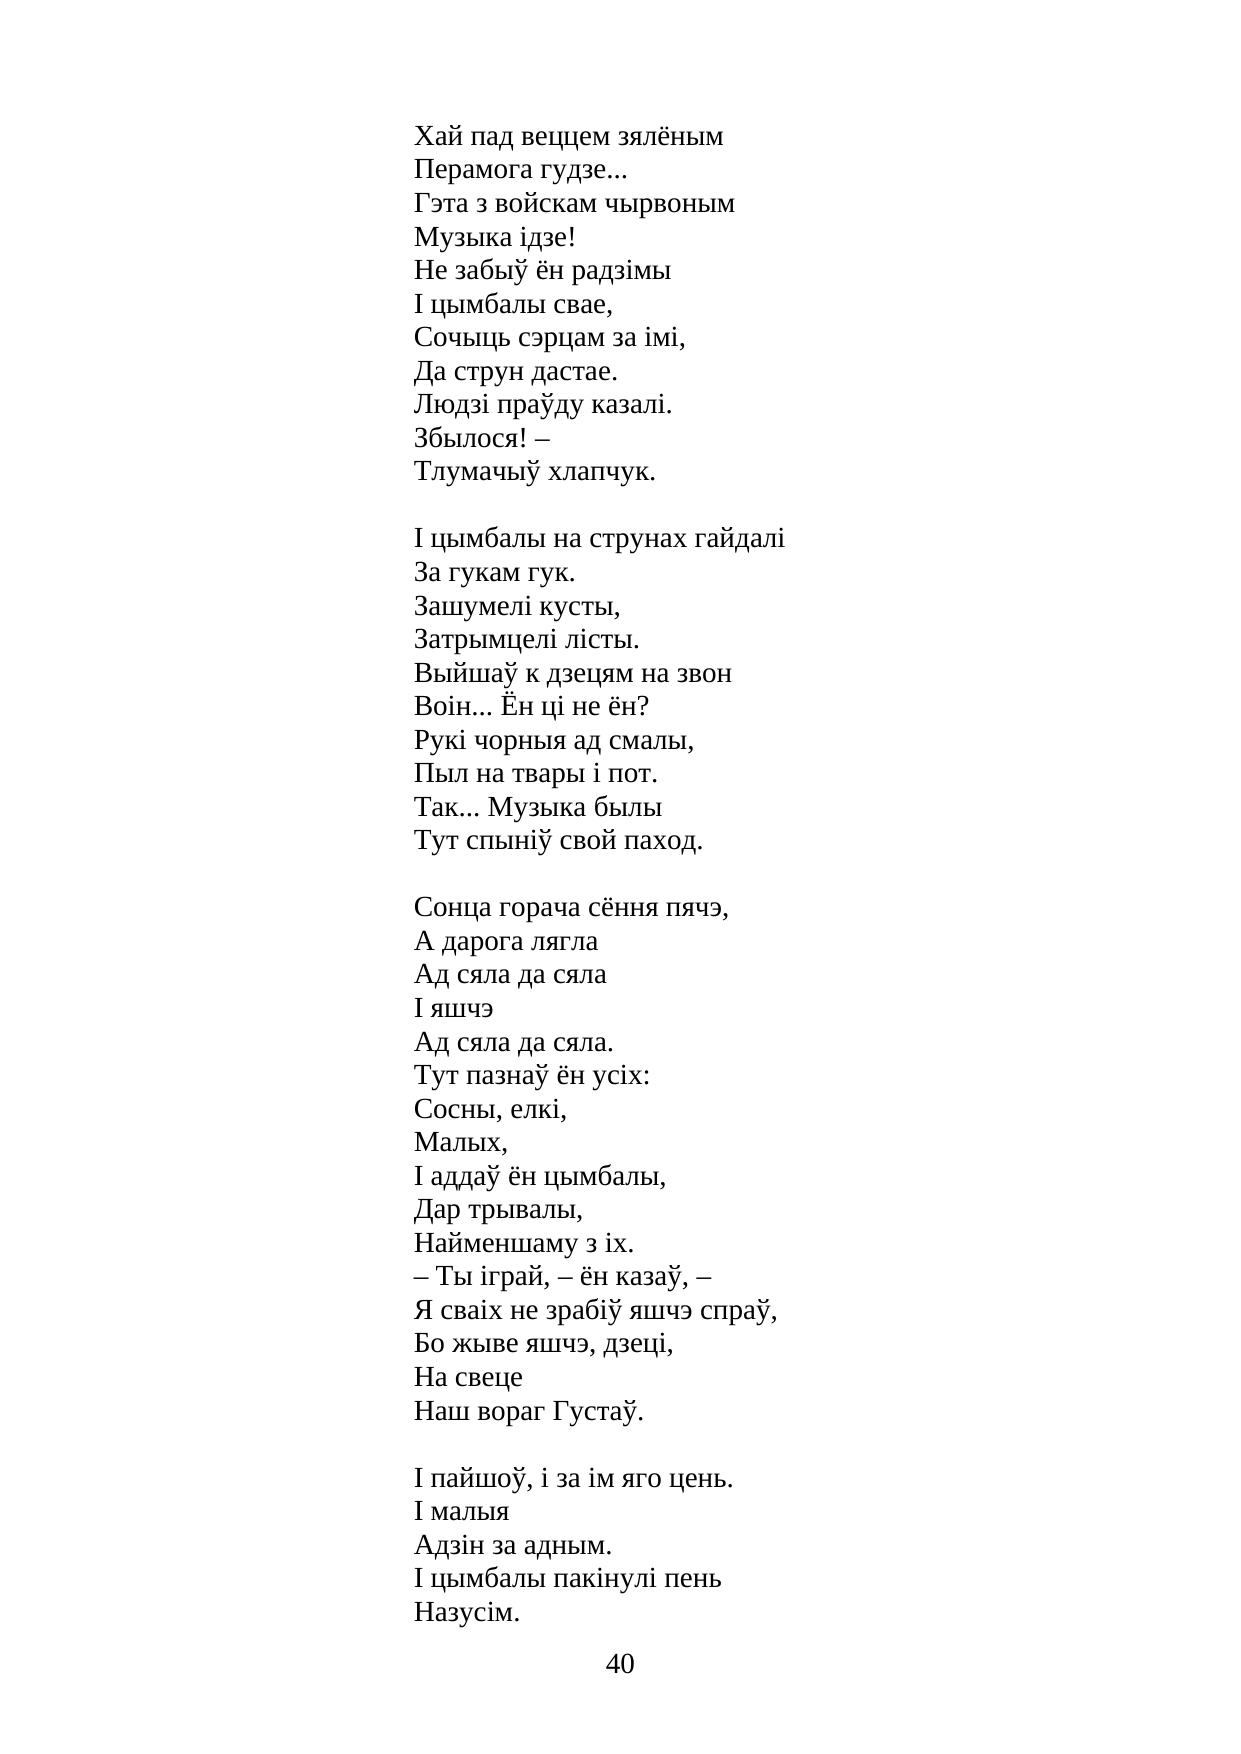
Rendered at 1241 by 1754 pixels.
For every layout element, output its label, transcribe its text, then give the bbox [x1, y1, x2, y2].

text Гэта з войскам чырвоным [118, 185, 1122, 219]
text Наш вораг Густаў. [118, 1393, 1122, 1426]
text Воін... Ён ці не ён? [118, 688, 1122, 722]
text Так... Музыка былы [118, 789, 1122, 822]
text Сосны, елкі, [118, 1091, 1122, 1124]
text I цымбалы свае, [118, 286, 1122, 319]
text Зашумелі кусты, [118, 588, 1122, 621]
text I малыя [118, 1493, 1122, 1527]
text Адзін за адным. [118, 1527, 1122, 1560]
text Рукі чорныя ад смалы, [118, 722, 1122, 755]
text Малых, [118, 1124, 1122, 1158]
text Назусім. [118, 1594, 1122, 1627]
text Сочыць сэрцам за імі, [118, 319, 1122, 353]
text – Ты іграй, – ён казаў, – [118, 1258, 1122, 1292]
text Перамога гудзе... [118, 152, 1122, 185]
text На свеце [118, 1359, 1122, 1393]
text Сонца горача сёння пячэ, [118, 889, 1122, 923]
text Дар трывалы, [118, 1191, 1122, 1225]
text Выйшаў к дзецям на звон [118, 655, 1122, 688]
text Затрымцелі лісты. [118, 621, 1122, 655]
text За гукам гук. [118, 554, 1122, 588]
text I аддаў ён цымбалы, [118, 1158, 1122, 1191]
text Людзі праўду казалі. [118, 386, 1122, 420]
text Музыка ідзе! [118, 219, 1122, 252]
text I пайшоў, і за ім яго цень. [118, 1460, 1122, 1493]
text Ад сяла да сяла. [118, 1024, 1122, 1057]
text Хай пад веццем зялёным [118, 118, 1122, 152]
text Найменшаму з іх. [118, 1225, 1122, 1258]
text Бо жыве яшчэ, дзеці, [118, 1326, 1122, 1359]
text А дарога лягла [118, 923, 1122, 957]
text I цымбалы на струнах гайдалі [118, 521, 1122, 554]
text Тут пазнаў ён усіх: [118, 1057, 1122, 1091]
text Тлумачыў хлапчук. [118, 453, 1122, 487]
text Не забыў ён радзімы [118, 252, 1122, 286]
text Ад сяла да сяла [118, 957, 1122, 990]
text Збылося! – [118, 420, 1122, 453]
text I цымбалы пакінулі пень [118, 1560, 1122, 1594]
text I яшчэ [118, 990, 1122, 1024]
text Пыл на твары і пот. [118, 755, 1122, 789]
text Да струн дастае. [118, 353, 1122, 386]
text Тут спыніў свой паход. [118, 822, 1122, 856]
text Я сваіх не зрабіў яшчэ спраў, [118, 1292, 1122, 1326]
